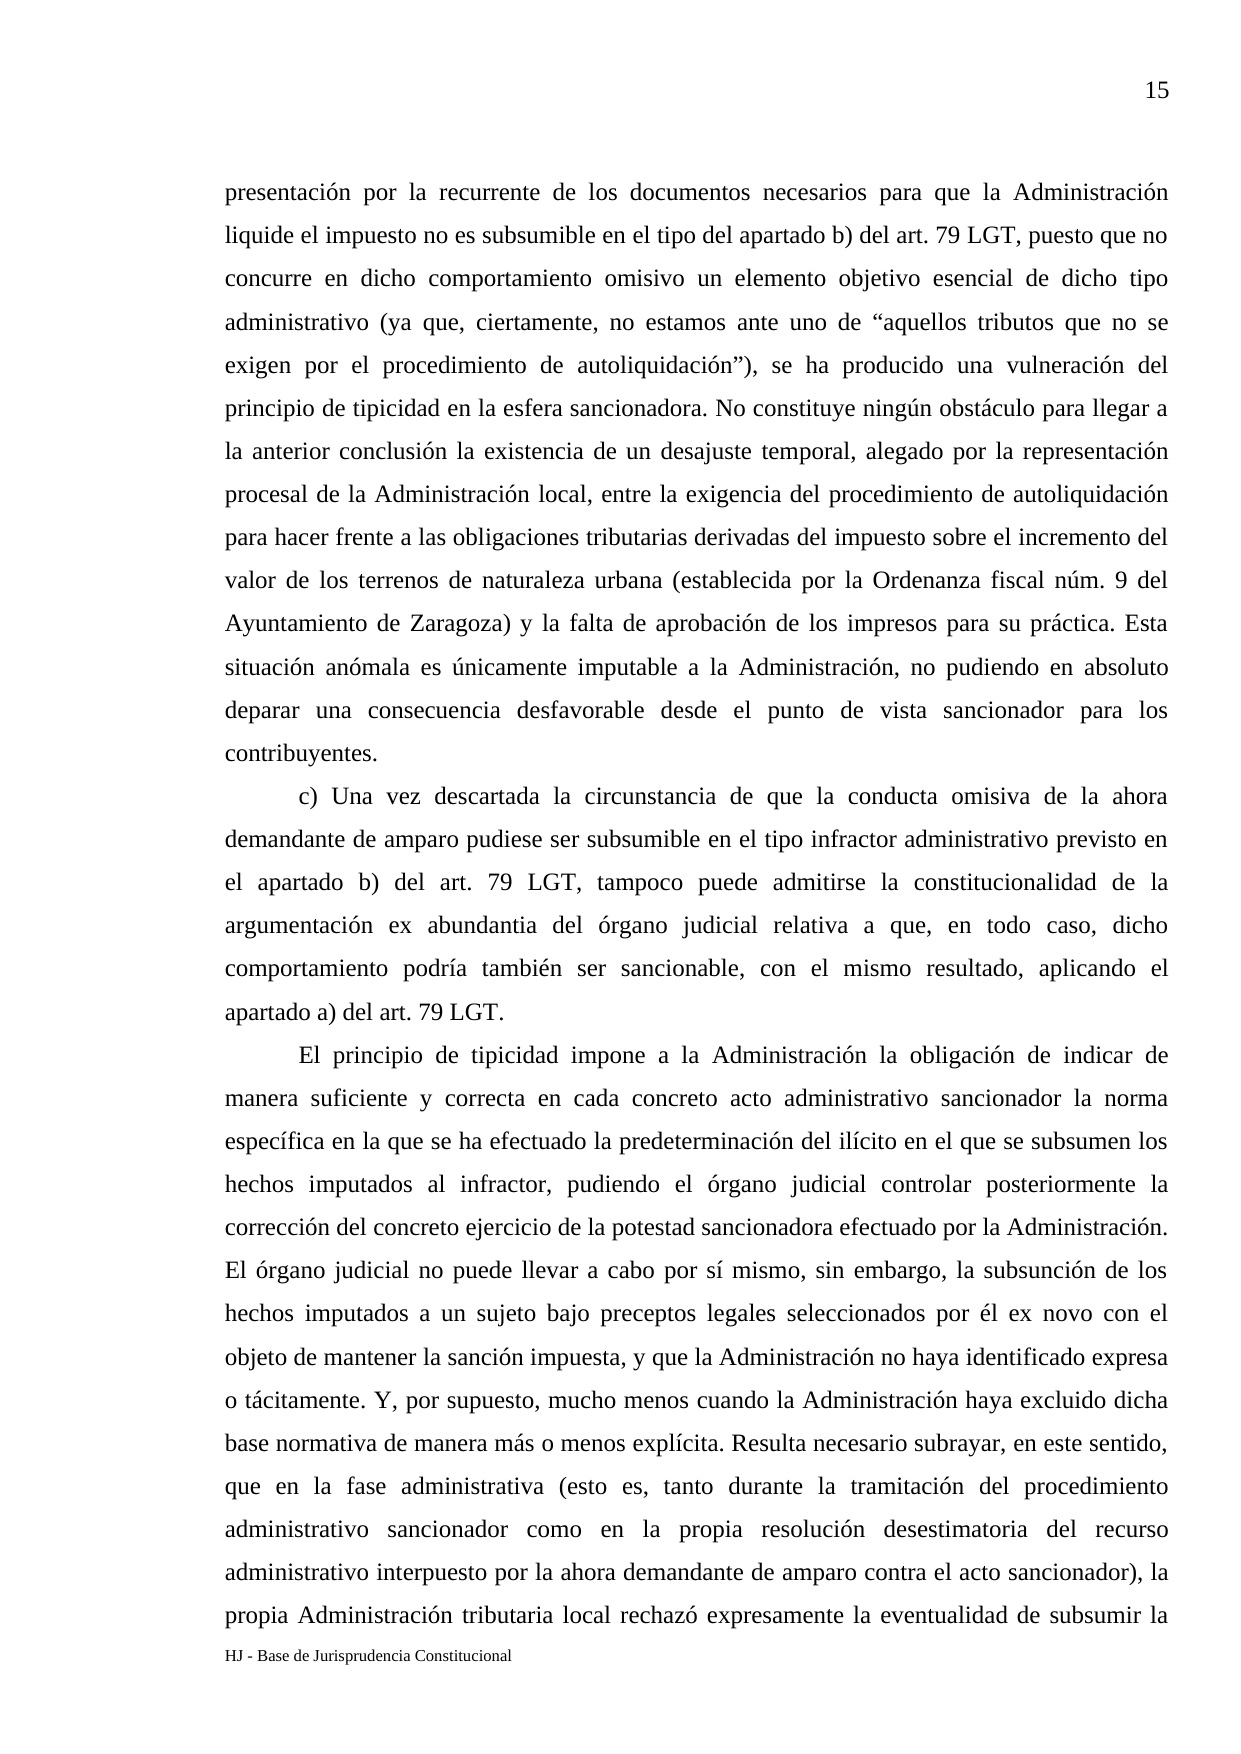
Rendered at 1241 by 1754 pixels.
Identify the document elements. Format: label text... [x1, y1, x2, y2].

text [224, 177, 1169, 767]
text c) Una vez descartada la circunstancia de que la conducta omisiva de la ahora demandante de amparo pudiese ser subsumible en el tipo infractor administrativo previsto en el apartado b) del art. 79 LGT, tampoco puede admitirse la constitucionalidad de la argumentación ex abundantia del órgano judicial relativa a que, en todo caso, dicho comportamiento podría también ser sancionable, con el mismo resultado, aplicando el apartado a) del art. 79 LGT. [224, 781, 1169, 1025]
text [224, 1040, 1169, 1629]
